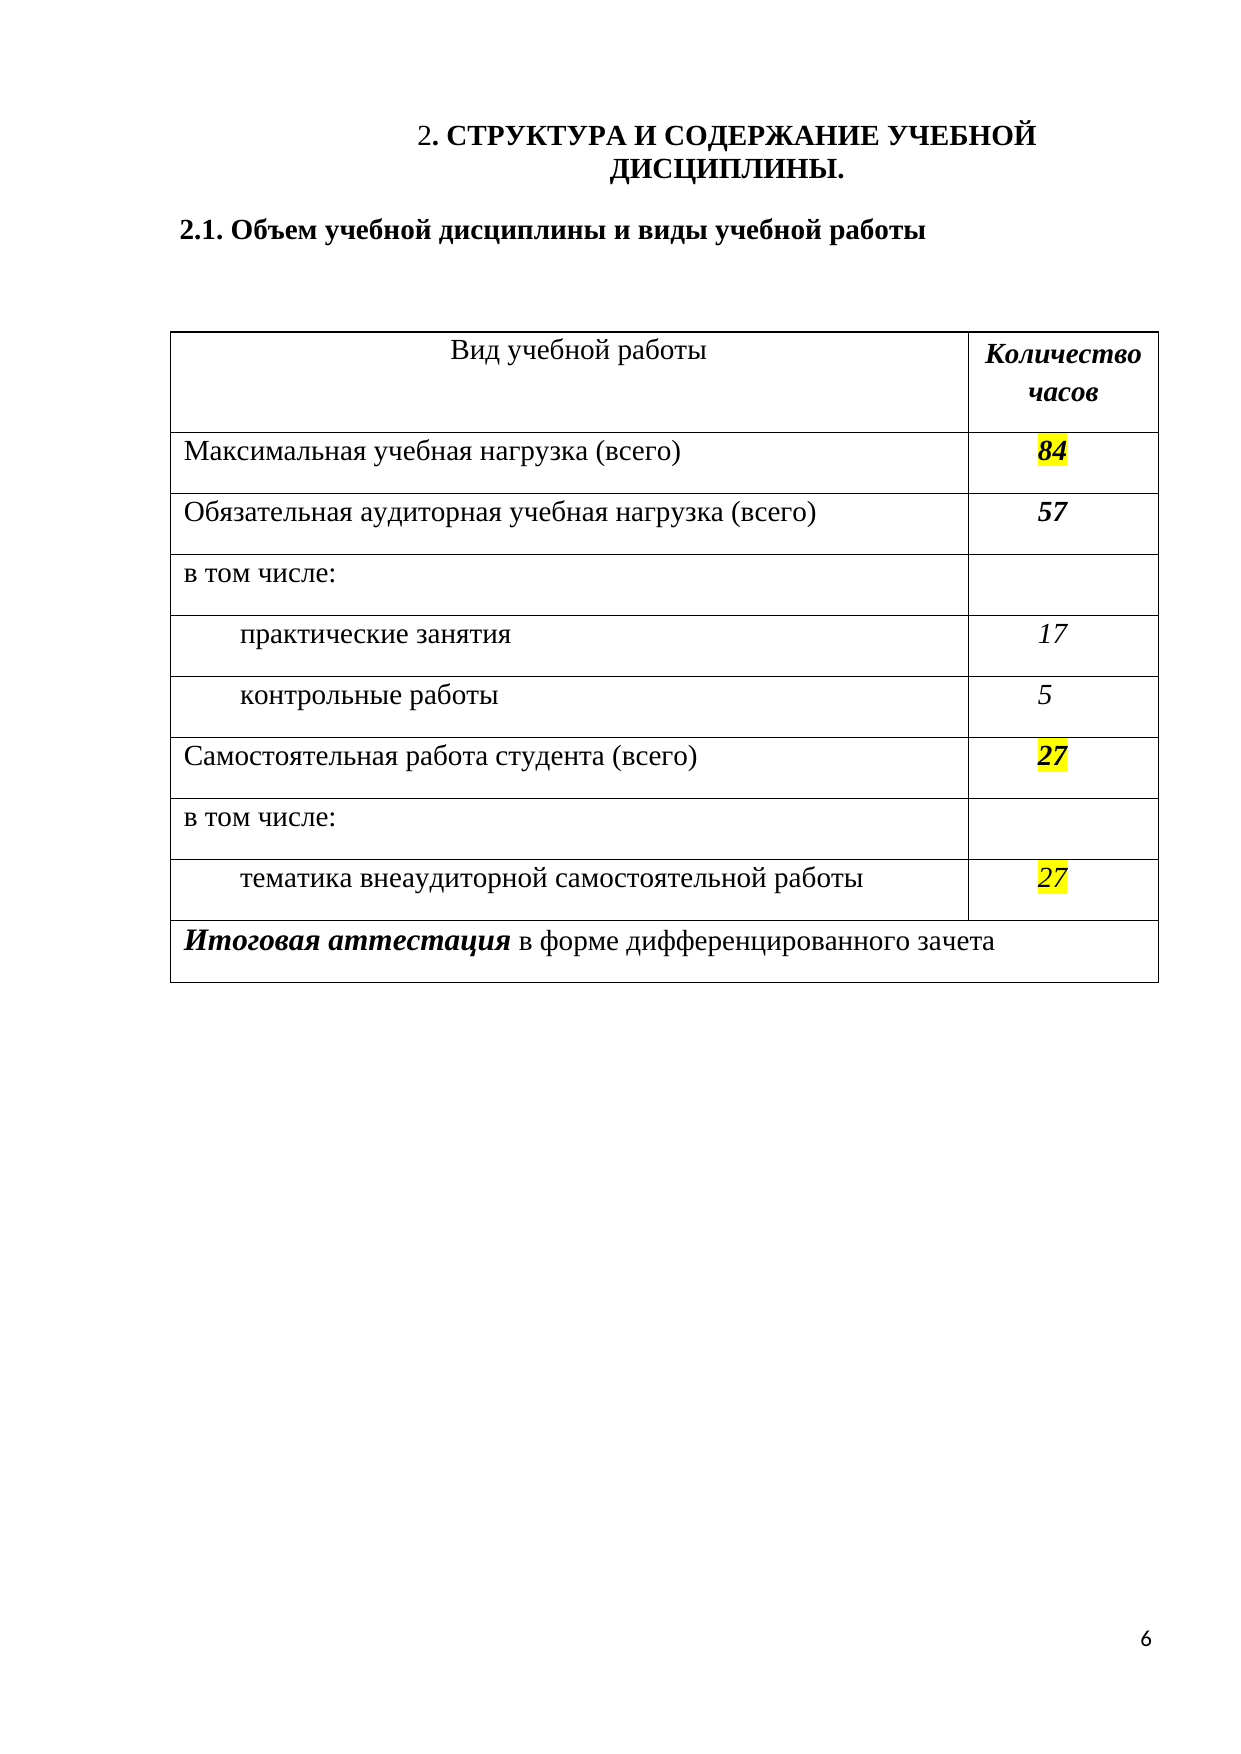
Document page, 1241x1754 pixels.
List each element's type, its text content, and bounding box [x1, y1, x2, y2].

table_cell 57 [969, 494, 1158, 554]
table_cell практические занятия [171, 616, 968, 676]
table_cell 27 [969, 860, 1158, 920]
table_cell 84 [969, 433, 1158, 493]
text 2.1. Объем учебной дисциплины и виды учебной работы [179, 212, 1152, 246]
table_cell контрольные работы [171, 677, 968, 737]
table_header Количество часов [969, 333, 1158, 432]
table_header Вид учебной работы [171, 333, 968, 432]
table_cell 27 [969, 738, 1158, 798]
table_cell тематика внеаудиторной самостоятельной работы [171, 860, 968, 920]
table_cell 17 [969, 616, 1158, 676]
table_cell Максимальная учебная нагрузка (всего) [171, 433, 968, 493]
text 2. СТРУКТУРА И СОДЕРЖАНИЕ УЧЕБНОЙ ДИСЦИПЛИНЫ. [302, 118, 610, 185]
table_cell [969, 799, 1158, 859]
text 2. СТРУКТУРА И СОДЕРЖАНИЕ УЧЕБНОЙ ДИСЦИПЛИНЫ. [844, 118, 1152, 185]
table_cell [969, 555, 1158, 615]
table_cell Итоговая аттестация в форме дифференцированного зачета [171, 921, 1158, 982]
table_cell в том числе: [171, 555, 968, 615]
table_cell Обязательная аудиторная учебная нагрузка (всего) [171, 494, 968, 554]
table_cell Самостоятельная работа студента (всего) [171, 738, 968, 798]
table_cell 5 [969, 677, 1158, 737]
table_cell в том числе: [171, 799, 968, 859]
